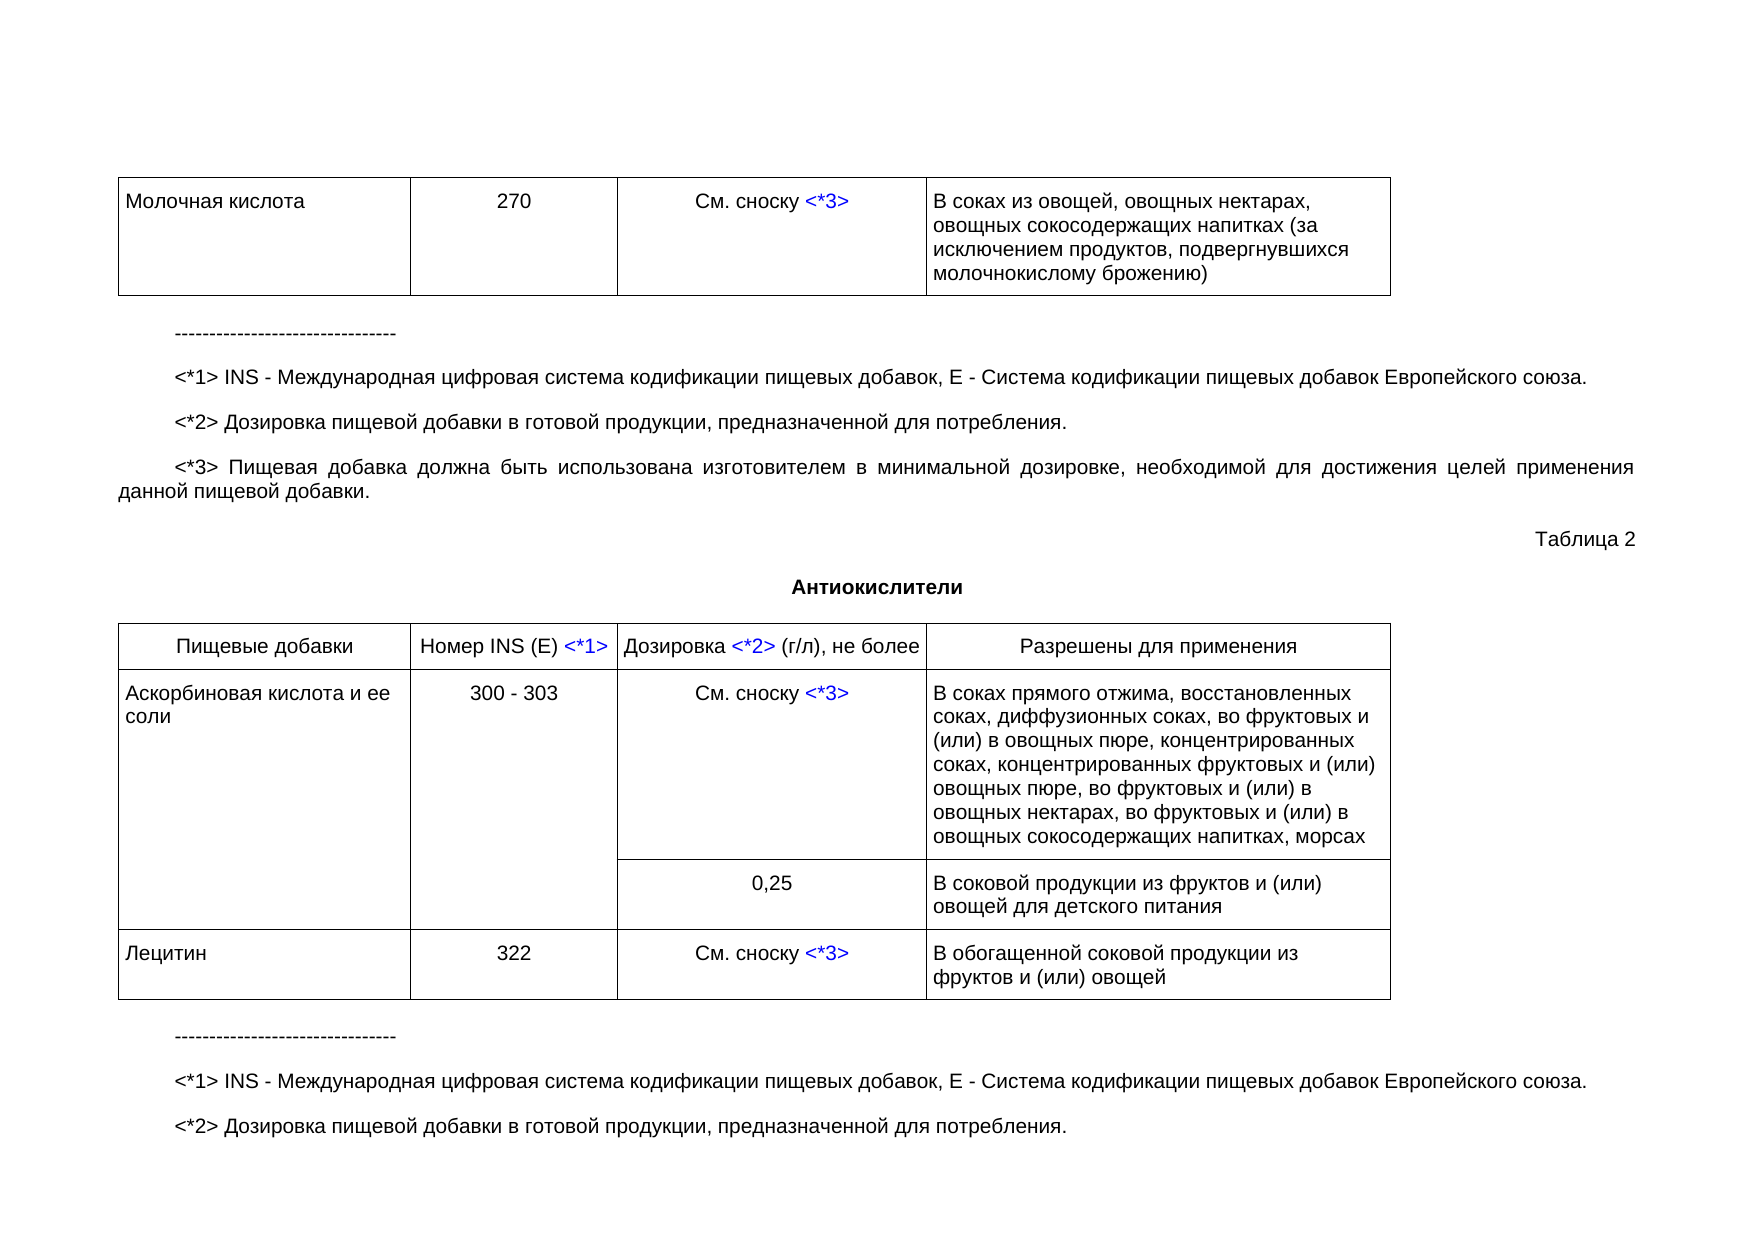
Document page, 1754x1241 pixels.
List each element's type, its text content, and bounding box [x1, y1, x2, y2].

table_header Номер INS (E) <*1> [411, 624, 617, 669]
text <*1> INS - Международная цифровая система кодификации пищевых добавок, E - Система кодификации пищевых добавок Европейского союза. [118, 1069, 1636, 1093]
text Таблица 2 [118, 527, 1636, 551]
table_cell Молочная кислота [119, 178, 410, 295]
table_cell См. сноску <*3> [618, 670, 926, 859]
table_cell 300 - 303 [411, 670, 617, 929]
table_cell 0,25 [618, 860, 926, 929]
table_header Дозировка <*2> (г/л), не более [618, 624, 926, 669]
table_cell В соках из овощей, овощных нектарах, овощных сокосодержащих напитках (за исключением продуктов, подвергнувшихся молочнокислому брожению) [927, 178, 1390, 295]
table_header Разрешены для применения [927, 624, 1390, 669]
title Антиокислители [118, 574, 1636, 598]
table_cell 322 [411, 930, 617, 999]
text -------------------------------- [118, 1024, 1636, 1048]
table_cell В соках прямого отжима, восстановленных соках, диффузионных соках, во фруктовых и (или) в овощных пюре, концентрированных соках, концентрированных фруктовых и (или) овощных пюре, во фруктовых и (или) в овощных нектарах, во фруктовых и (или) в овощных сокосодержащих напитках, морсах [927, 670, 1390, 859]
table_cell 270 [411, 178, 617, 295]
text <*2> Дозировка пищевой добавки в готовой продукции, предназначенной для потребления. [118, 410, 1636, 434]
text <*2> Дозировка пищевой добавки в готовой продукции, предназначенной для потребления. [118, 1114, 1636, 1138]
table_cell См. сноску <*3> [618, 930, 926, 999]
table_cell Аскорбиновая кислота и ее соли [119, 670, 410, 929]
text <*3> Пищевая добавка должна быть использована изготовителем в минимальной дозировке, необходимой для достижения целей применения данной пищевой добавки. [118, 455, 1636, 503]
table_cell В обогащенной соковой продукции из фруктов и (или) овощей [927, 930, 1390, 999]
text -------------------------------- [118, 320, 1636, 344]
table_cell См. сноску <*3> [618, 178, 926, 295]
text <*1> INS - Международная цифровая система кодификации пищевых добавок, E - Система кодификации пищевых добавок Европейского союза. [118, 365, 1636, 389]
table_header Пищевые добавки [119, 624, 410, 669]
table_cell В соковой продукции из фруктов и (или) овощей для детского питания [927, 860, 1390, 929]
table_cell Лецитин [119, 930, 410, 999]
